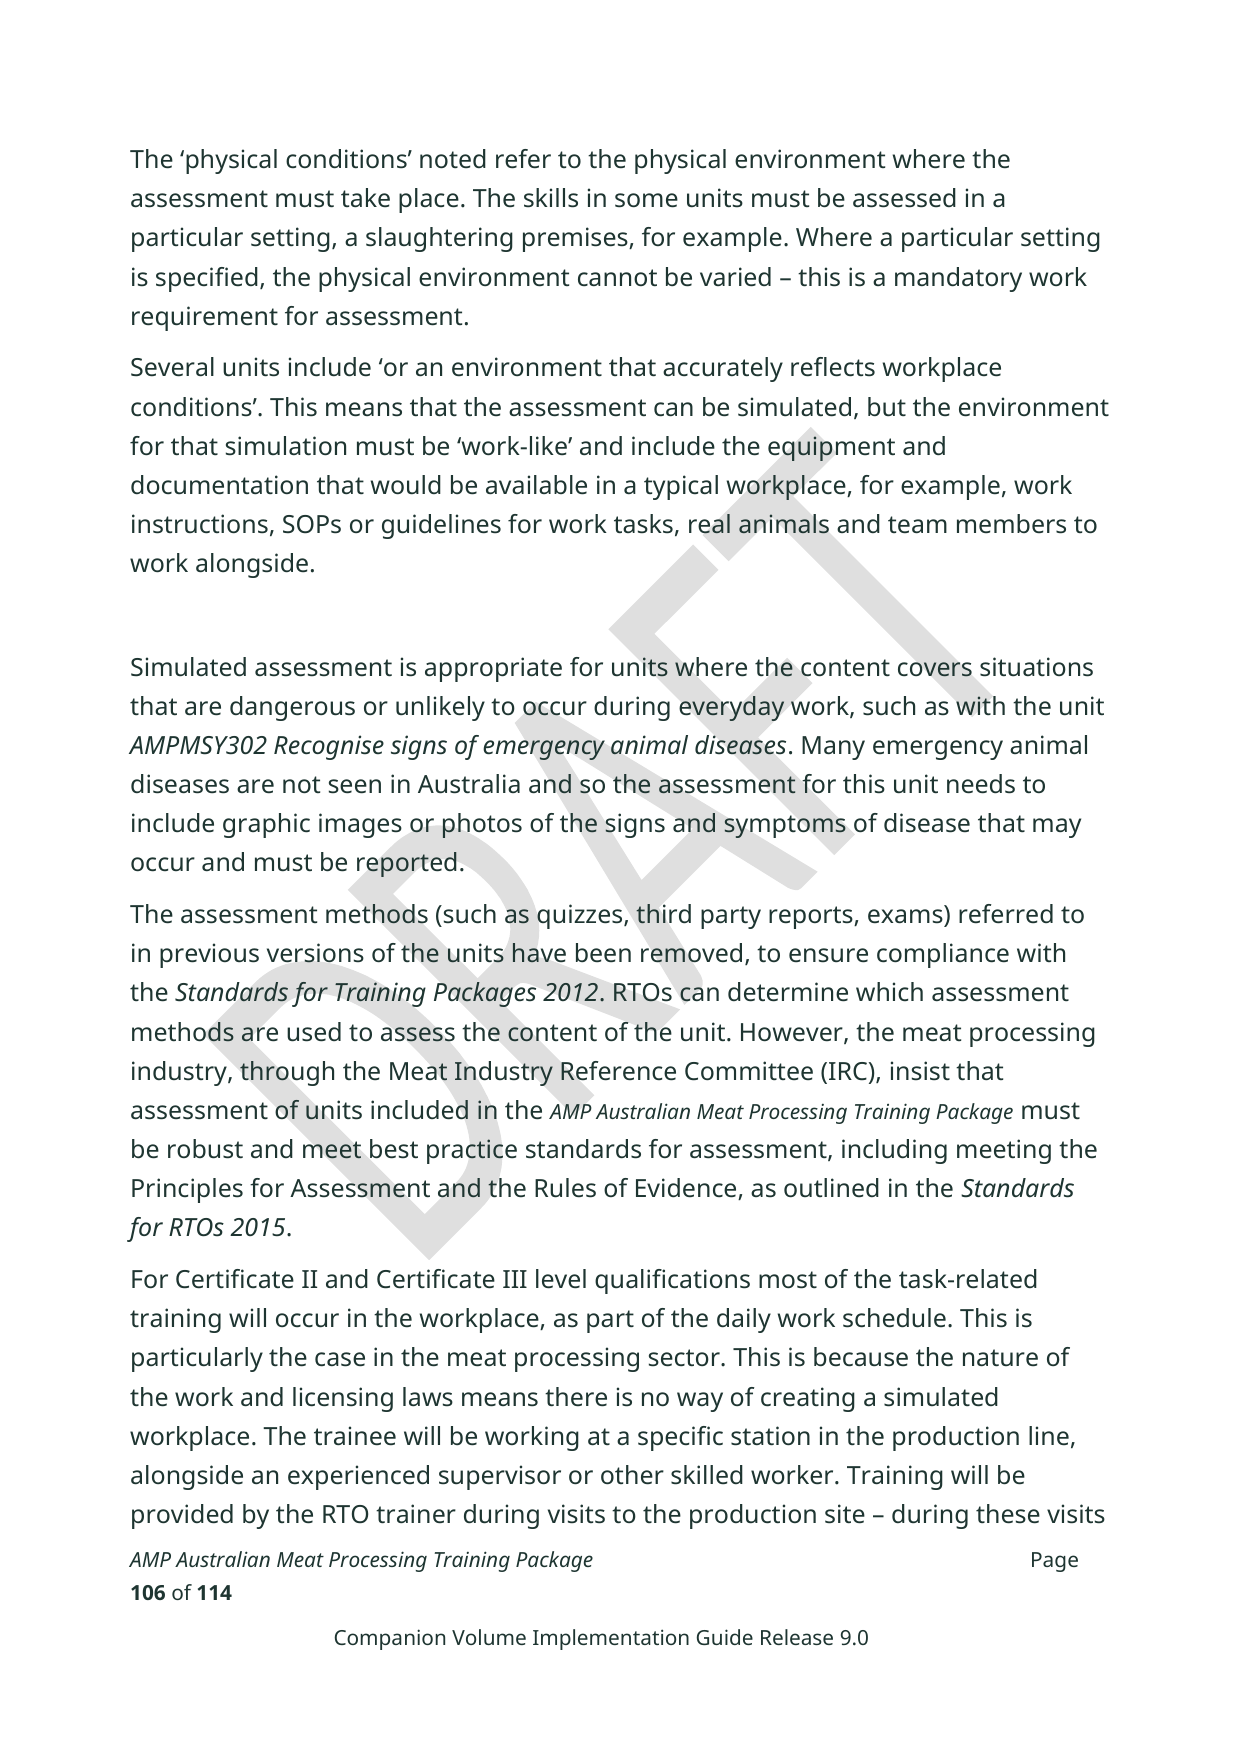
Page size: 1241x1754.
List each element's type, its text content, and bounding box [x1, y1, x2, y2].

text Simulated assessment is appropriate for units where the content covers situations that are dangerous or unlikely to occur during everyday work, such as with the unit AMPMSY302 Recognise signs of emergency animal diseases. Many emergency animal diseases are not seen in Australia and so the assessment for this unit needs to include graphic images or photos of the signs and symptoms of disease that may occur and must be reported. [130, 649, 1110, 879]
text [130, 1262, 1110, 1531]
text The assessment methods (such as quizzes, third party reports, exams) referred to in previous versions of the units have been removed, to ensure compliance with the Standards for Training Packages 2012. RTOs can determine which assessment methods are used to assess the content of the unit. However, the meat processing industry, through the Meat Industry Reference Committee (IRC), insist that assessment of units included in the AMP Australian Meat Processing Training Package must be robust and meet best practice standards for assessment, including meeting the Principles for Assessment and the Rules of Evidence, as outlined in the Standards for RTOs 2015. [130, 897, 1110, 1244]
text Several units include ‘or an environment that accurately reflects workplace conditions’. This means that the assessment can be simulated, but the environment for that simulation must be ‘work-like’ and include the equipment and documentation that would be available in a typical workplace, for example, work instructions, SOPs or guidelines for work tasks, real animals and team members to work alongside. [130, 350, 1110, 580]
text The ‘physical conditions’ noted refer to the physical environment where the assessment must take place. The skills in some units must be assessed in a particular setting, a slaughtering premises, for example. Where a particular setting is specified, the physical environment cannot be varied – this is a mandatory work requirement for assessment. [130, 142, 1110, 332]
